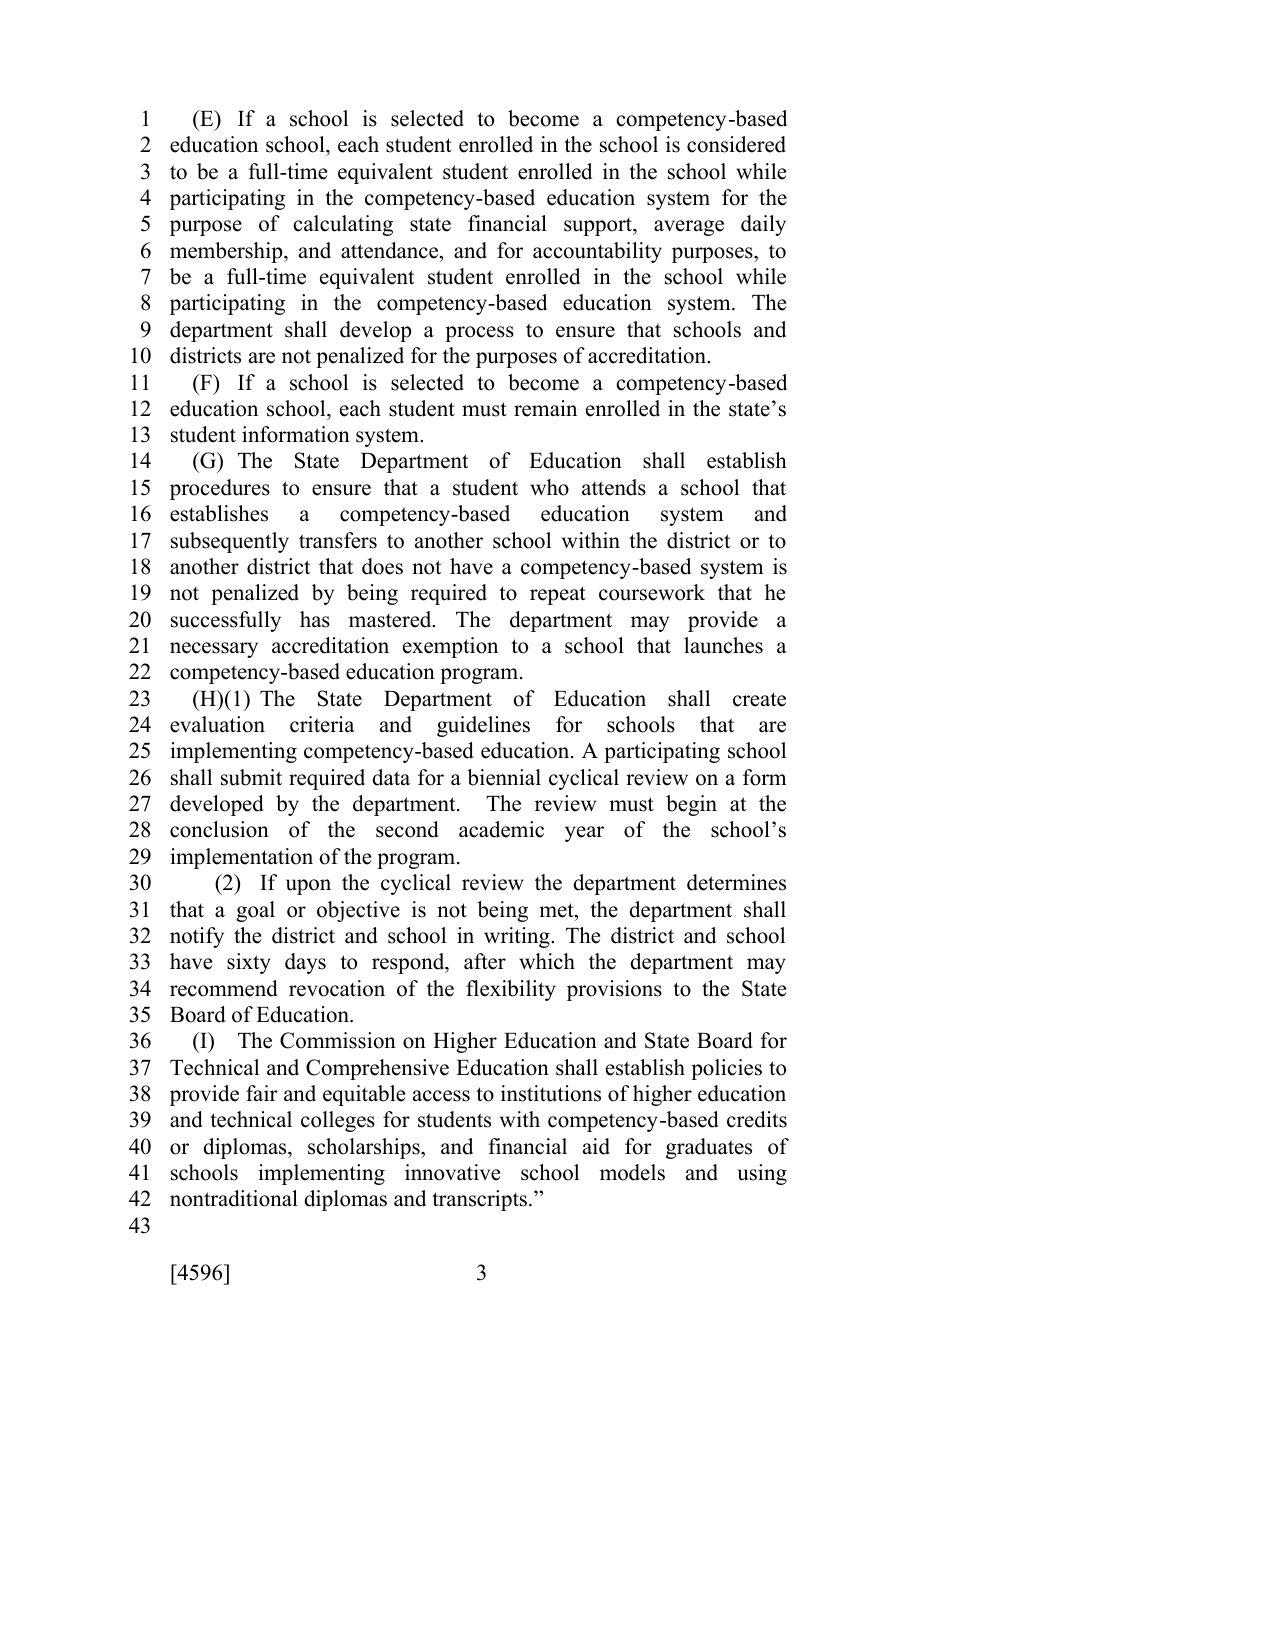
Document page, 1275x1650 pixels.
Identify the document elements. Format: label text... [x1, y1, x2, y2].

text (F) If a school is selected to become a competency-based education school, each student must remain enrolled in the state’s student information system. [169, 368, 787, 448]
text (I) The Commission on Higher Education and State Board for Technical and Comprehensive Education shall establish policies to provide fair and equitable access to institutions of higher education and technical colleges for students with competency-based credits or diplomas, scholarships, and financial aid for graduates of schools implementing innovative school models and using nontraditional diplomas and transcripts.” [169, 1027, 787, 1212]
text (G) The State Department of Education shall establish procedures to ensure that a student who attends a school that establishes a competency-based education system and subsequently transfers to another school within the district or to another district that does not have a competency-based system is not penalized by being required to repeat coursework that he successfully has mastered. The department may provide a necessary accreditation exemption to a school that launches a competency-based education program. [169, 448, 787, 685]
text (E) If a school is selected to become a competency-based education school, each student enrolled in the school is considered to be a full-time equivalent student enrolled in the school while participating in the competency-based education system for the purpose of calculating state financial support, average daily membership, and attendance, and for accountability purposes, to be a full-time equivalent student enrolled in the school while participating in the competency-based education system. The department shall develop a process to ensure that schools and districts are not penalized for the purposes of accreditation. [169, 105, 787, 368]
text (2) If upon the cyclical review the department determines that a goal or objective is not being met, the department shall notify the district and school in writing. The district and school have sixty days to respond, after which the department may recommend revocation of the flexibility provisions to the State Board of Education. [169, 869, 787, 1027]
text (H)(1) The State Department of Education shall create evaluation criteria and guidelines for schools that are implementing competency-based education. A participating school shall submit required data for a biennial cyclical review on a form developed by the department. The review must begin at the conclusion of the second academic year of the school’s implementation of the program. [169, 685, 787, 869]
